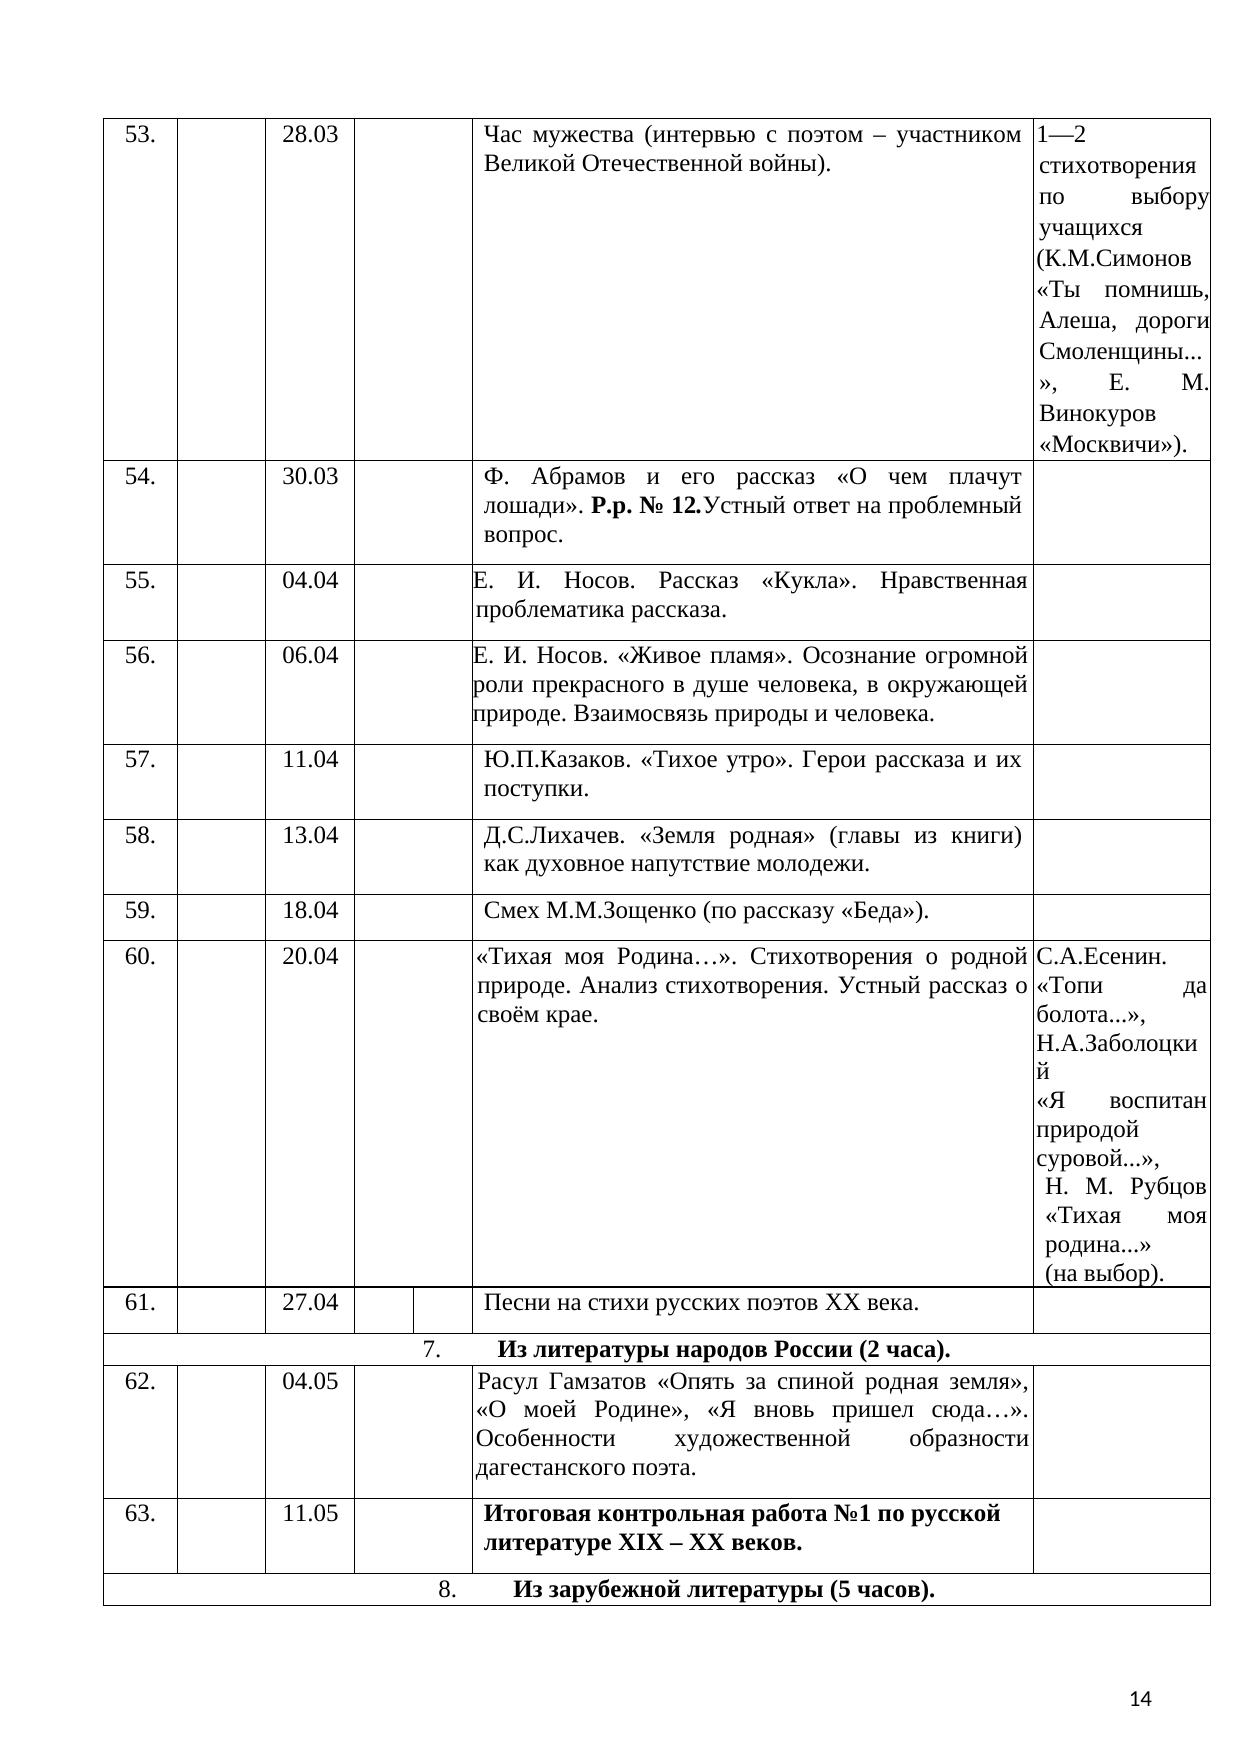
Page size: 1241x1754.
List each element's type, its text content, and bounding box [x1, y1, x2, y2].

table_cell [355, 895, 472, 940]
table_cell [178, 895, 265, 940]
table_cell [355, 941, 472, 1286]
table_cell 1—2 стихотворения по выбору учащихся (К.М.Симонов «Ты помнишь, Алеша, дороги Смоленщины...», Е. М. Винокуров «Москвичи»). [1034, 119, 1210, 460]
table_cell [1034, 745, 1210, 819]
table_cell [1034, 820, 1210, 894]
table_cell [178, 641, 265, 743]
table_cell [1034, 641, 1210, 743]
table_cell [355, 820, 472, 894]
table_cell Из зарубежной литературы (5 часов). [104, 1574, 1210, 1604]
table_cell 58. [104, 820, 177, 894]
table_cell [355, 1288, 413, 1333]
table_cell 60. [104, 941, 177, 1286]
table_cell 59. [104, 895, 177, 940]
table_cell Песни на стихи русских поэтов XX века. [473, 1288, 1033, 1333]
table_cell [178, 461, 265, 564]
table_cell [178, 745, 265, 819]
table_cell Ю.П.Казаков. «Тихое утро». Герои рассказа и их поступки. [473, 745, 1033, 819]
table_cell 27.04 [266, 1288, 354, 1333]
table_cell [414, 1288, 472, 1333]
table_cell 57. [104, 745, 177, 819]
table_cell «Тихая моя Родина…». Стихотворения о родной природе. Анализ стихотворения. Устный рассказ о своём крае. [473, 941, 1033, 1286]
table_cell 11.04 [266, 745, 354, 819]
table_cell [178, 1366, 265, 1497]
table_cell 18.04 [266, 895, 354, 940]
table_cell 56. [104, 641, 177, 743]
table_cell 11.05 [266, 1499, 354, 1573]
table_cell [355, 1366, 472, 1497]
table_cell 61. [104, 1288, 177, 1333]
table_cell 63. [104, 1499, 177, 1573]
table_cell [178, 1288, 265, 1333]
table_cell [1034, 895, 1210, 940]
table_cell [178, 1499, 265, 1573]
table_cell [355, 565, 472, 639]
table_cell Е. И. Носов. Рассказ «Кукла». Нравственная проблематика рассказа. [473, 565, 1033, 639]
table_cell [355, 745, 472, 819]
table_cell С.А.Есенин. «Топи да болота...», Н.А.Заболоцкий «Я воспитан природой суровой...», Н. М. Рубцов «Тихая моя родина...» (на выбор). [1034, 941, 1210, 1286]
table_cell [1034, 1288, 1210, 1333]
table_cell [178, 820, 265, 894]
table_cell 06.04 [266, 641, 354, 743]
table_cell 54. [104, 461, 177, 564]
table_cell Смех М.М.Зощенко (по рассказу «Беда»). [473, 895, 1033, 940]
table_cell [1034, 461, 1210, 564]
table_cell Из литературы народов России (2 часа). [104, 1334, 1210, 1365]
table_cell 62. [104, 1366, 177, 1497]
table_cell [178, 119, 265, 460]
table_cell 20.04 [266, 941, 354, 1286]
table_cell Д.С.Лихачев. «Земля родная» (главы из книги) как духовное напутствие молодежи. [473, 820, 1033, 894]
table_cell Итоговая контрольная работа №1 по русской литературе XIX – XX веков. [473, 1499, 1033, 1573]
table_cell 04.05 [266, 1366, 354, 1497]
table_cell [355, 641, 472, 743]
table_cell 55. [104, 565, 177, 639]
table_cell 04.04 [266, 565, 354, 639]
table_cell Расул Гамзатов «Опять за спиной родная земля», «О моей Родине», «Я вновь пришел сюда…». Особенности художественной образности дагестанского поэта. [473, 1366, 1033, 1497]
table_cell [178, 941, 265, 1286]
table_cell Час мужества (интервью с поэтом – участником Великой Отечественной войны). [473, 119, 1033, 460]
table_cell 13.04 [266, 820, 354, 894]
table_cell [1034, 1366, 1210, 1497]
table_cell [178, 565, 265, 639]
table_cell [355, 119, 472, 460]
table_cell [355, 1499, 472, 1573]
table_cell Е. И. Носов. «Живое пламя». Осознание огромной роли прекрасного в душе человека, в окружающей природе. Взаимосвязь природы и человека. [473, 641, 1033, 743]
table_cell Ф. Абрамов и его рассказ «О чем плачут лошади». Р.р. № 12.Устный ответ на проблемный вопрос. [473, 461, 1033, 564]
table_cell 53. [104, 119, 177, 460]
table_cell 30.03 [266, 461, 354, 564]
table_cell [355, 461, 472, 564]
table_cell [1034, 1499, 1210, 1573]
table_cell 28.03 [266, 119, 354, 460]
table_cell [1034, 565, 1210, 639]
